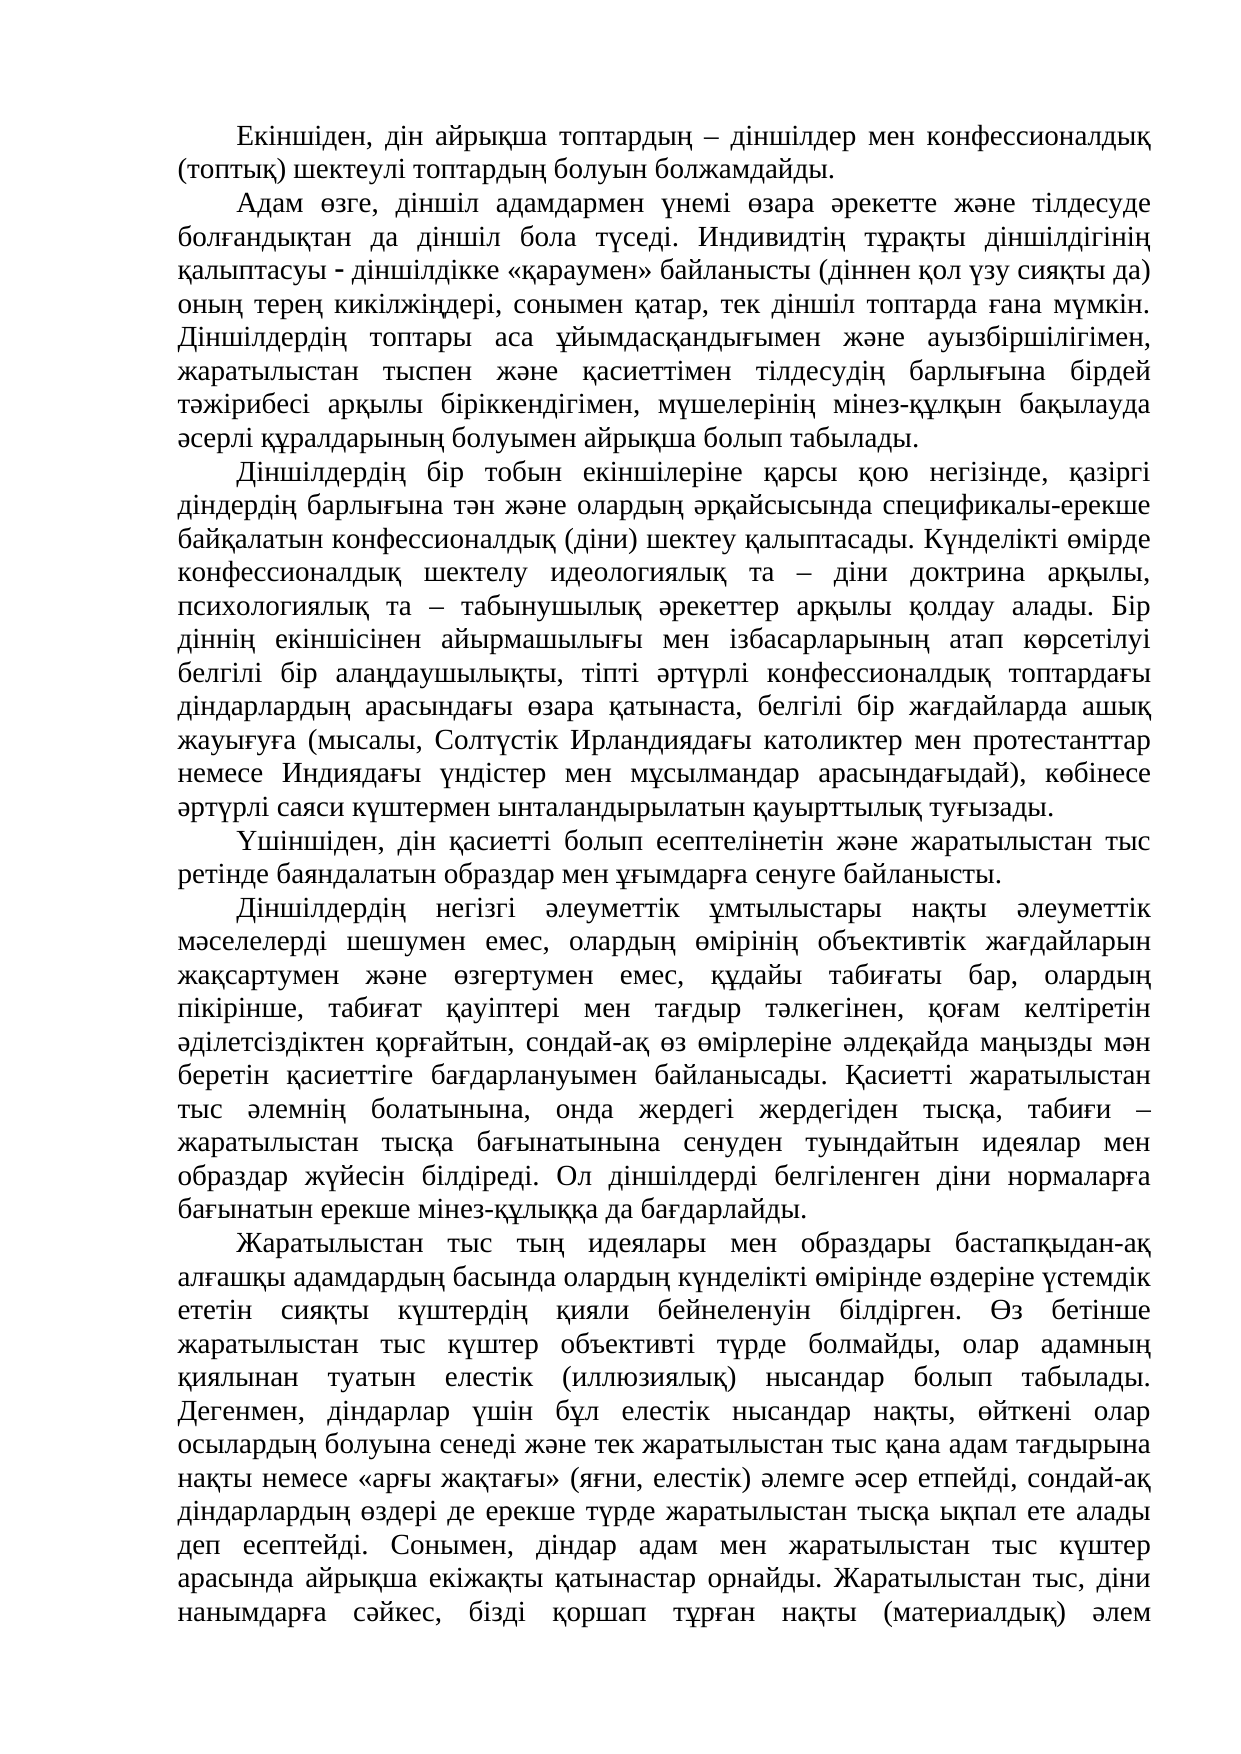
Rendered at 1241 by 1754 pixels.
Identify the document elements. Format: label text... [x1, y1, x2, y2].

text Діншілдердің бір тобын екіншілеріне қарсы қою негізінде, қазіргі діндердің барлығына тән және олардың әрқайсысында спецификалы-ерекше байқалатын конфессионалдық (діни) шектеу қалыптасады. Күнделікті өмірде конфессионалдық шектелу идеологиялық та – діни доктрина арқылы, психологиялық та – табынушылық әрекеттер арқылы қолдау алады. Бір діннің екіншісінен айырмашылығы мен ізбасарларының атап көрсетілуі белгілі бір алаңдаушылықты, тіпті әртүрлі конфессионалдық топтардағы діндарлардың арасындағы өзара қатынаста, белгілі бір жағдайларда ашық жауығуға (мысалы, Солтүстік Ирландиядағы католиктер мен протестанттар немесе Индиядағы үндістер мен мұсылмандар арасындағыдай), көбінесе әртүрлі саяси күштермен ынталандырылатын қауырттылық туғызады. [177, 454, 1152, 823]
text Діншілдердің негізгі әлеуметтік ұмтылыстары нақты әлеуметтік мәселелерді шешумен емес, олардың өмірінің объективтік жағдайларын жақсартумен және өзгертумен емес, құдайы табиғаты бар, олардың пікірінше, табиғат қауіптері мен тағдыр тәлкегінен, қоғам келтіретін әділетсіздіктен қорғайтын, сондай-ақ өз өмірлеріне әлдеқайда маңызды мән беретін қасиеттіге бағдарлануымен байланысады. Қасиетті жаратылыстан тыс әлемнің болатынына, онда жердегі жердегіден тысқа, табиғи – жаратылыстан тысқа бағынатынына сенуден туындайтын идеялар мен образдар жүйесін білдіреді. Ол діншілдерді белгіленген діни нормаларға бағынатын ерекше мінез-құлыққа да бағдарлайды. [177, 890, 1152, 1225]
text Үшіншіден, дін қасиетті болып есептелінетін және жаратылыстан тыс ретінде баяндалатын образдар мен ұғымдарға сенуге байланысты. [177, 823, 1152, 890]
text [177, 1225, 1152, 1628]
text Адам өзге, діншіл адамдармен үнемі өзара әрекетте және тілдесуде болғандықтан да діншіл бола түседі. Индивидтің тұрақты діншілдігінің қалыптасуы діншілдікке «қараумен» байланысты (діннен қол үзу сияқты да) оның терең кикілжіңдері, сонымен қатар, тек діншіл топтарда ғана мүмкін. Діншілдердің топтары аса ұйымдасқандығымен және ауызбіршілігімен, жаратылыстан тыспен және қасиеттімен тілдесудің барлығына бірдей тәжірибесі арқылы біріккендігімен, мүшелерінің мінез-құлқын бақылауда әсерлі құралдарының болуымен айрықша болып табылады. [177, 185, 1152, 454]
text Екіншіден, дін айрықша топтардың – діншілдер мен конфессионалдық (топтық) шектеулі топтардың болуын болжамдайды. [177, 118, 1152, 185]
